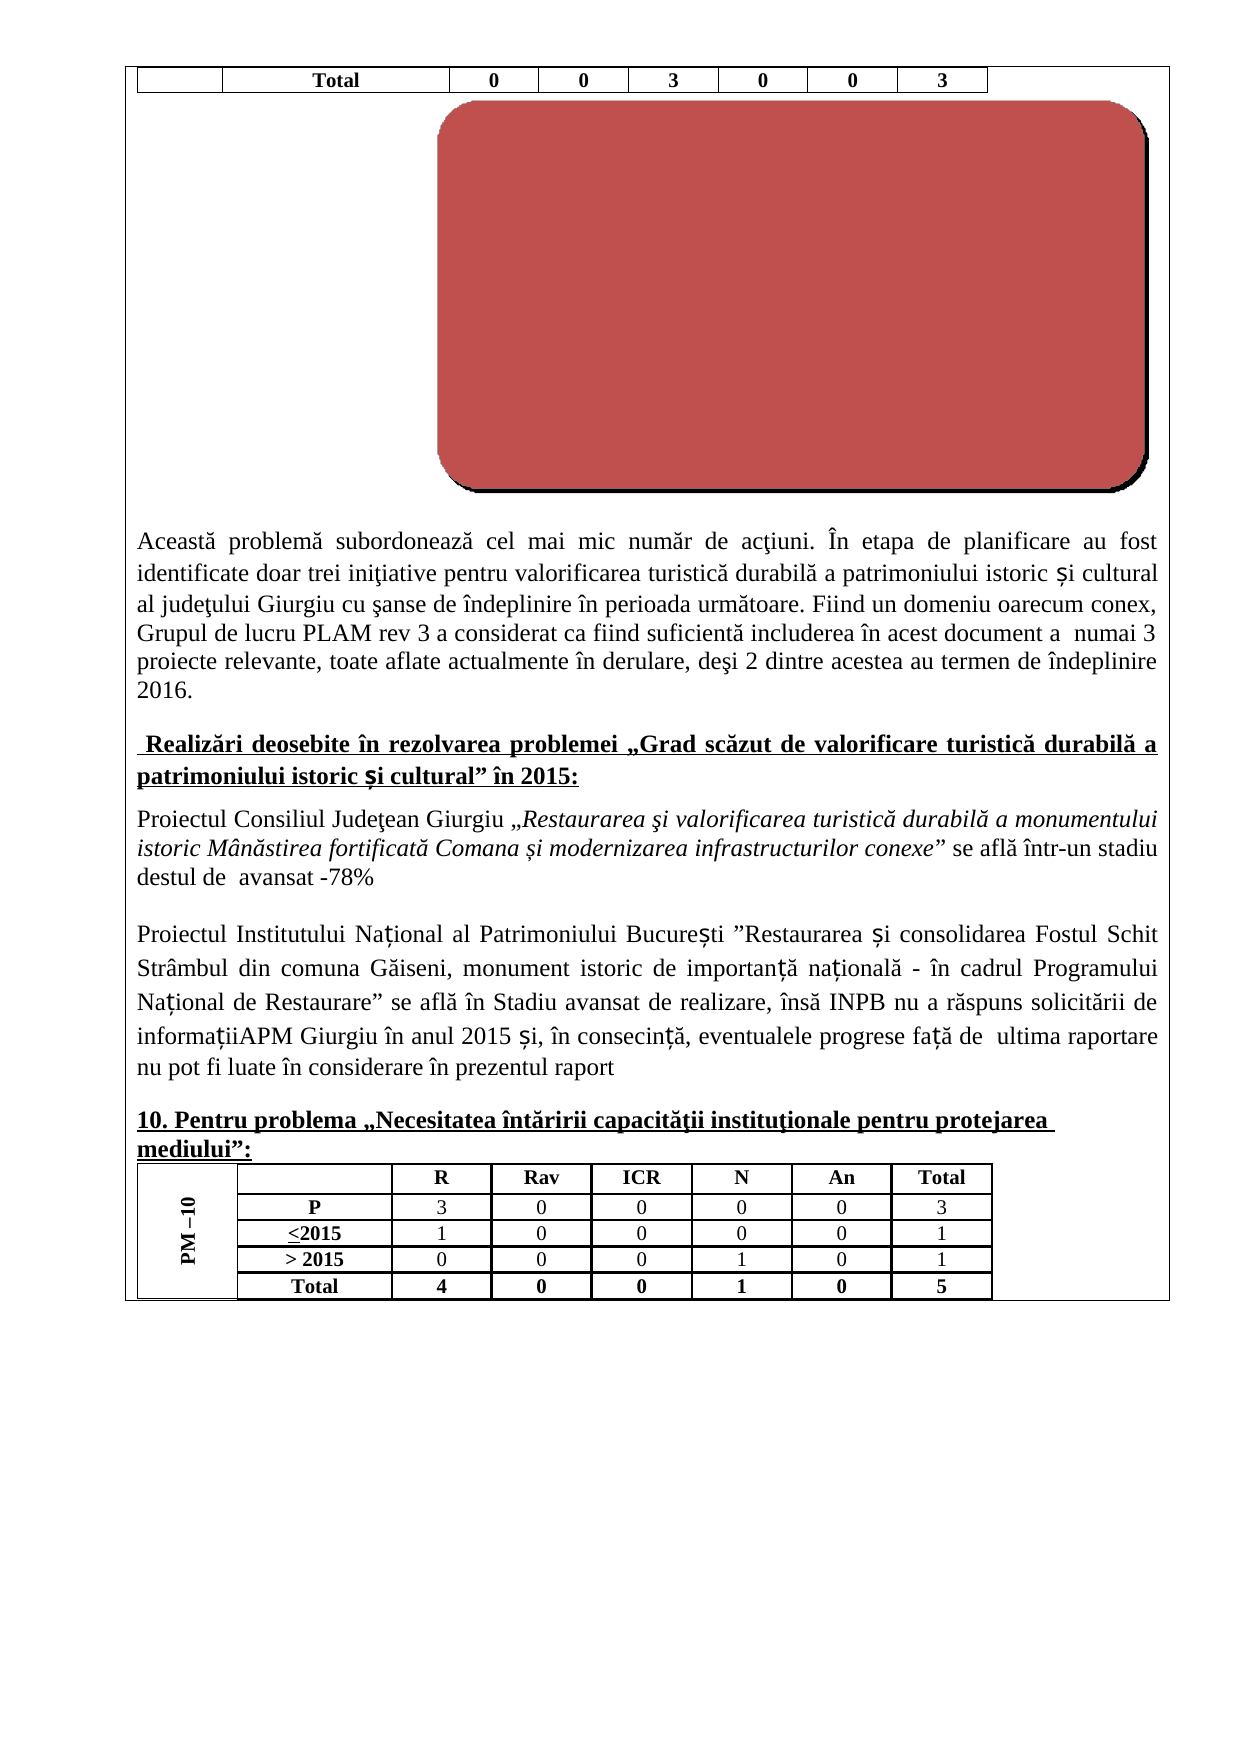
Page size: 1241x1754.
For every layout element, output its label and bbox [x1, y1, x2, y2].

table_cell [126, 67, 1169, 1300]
